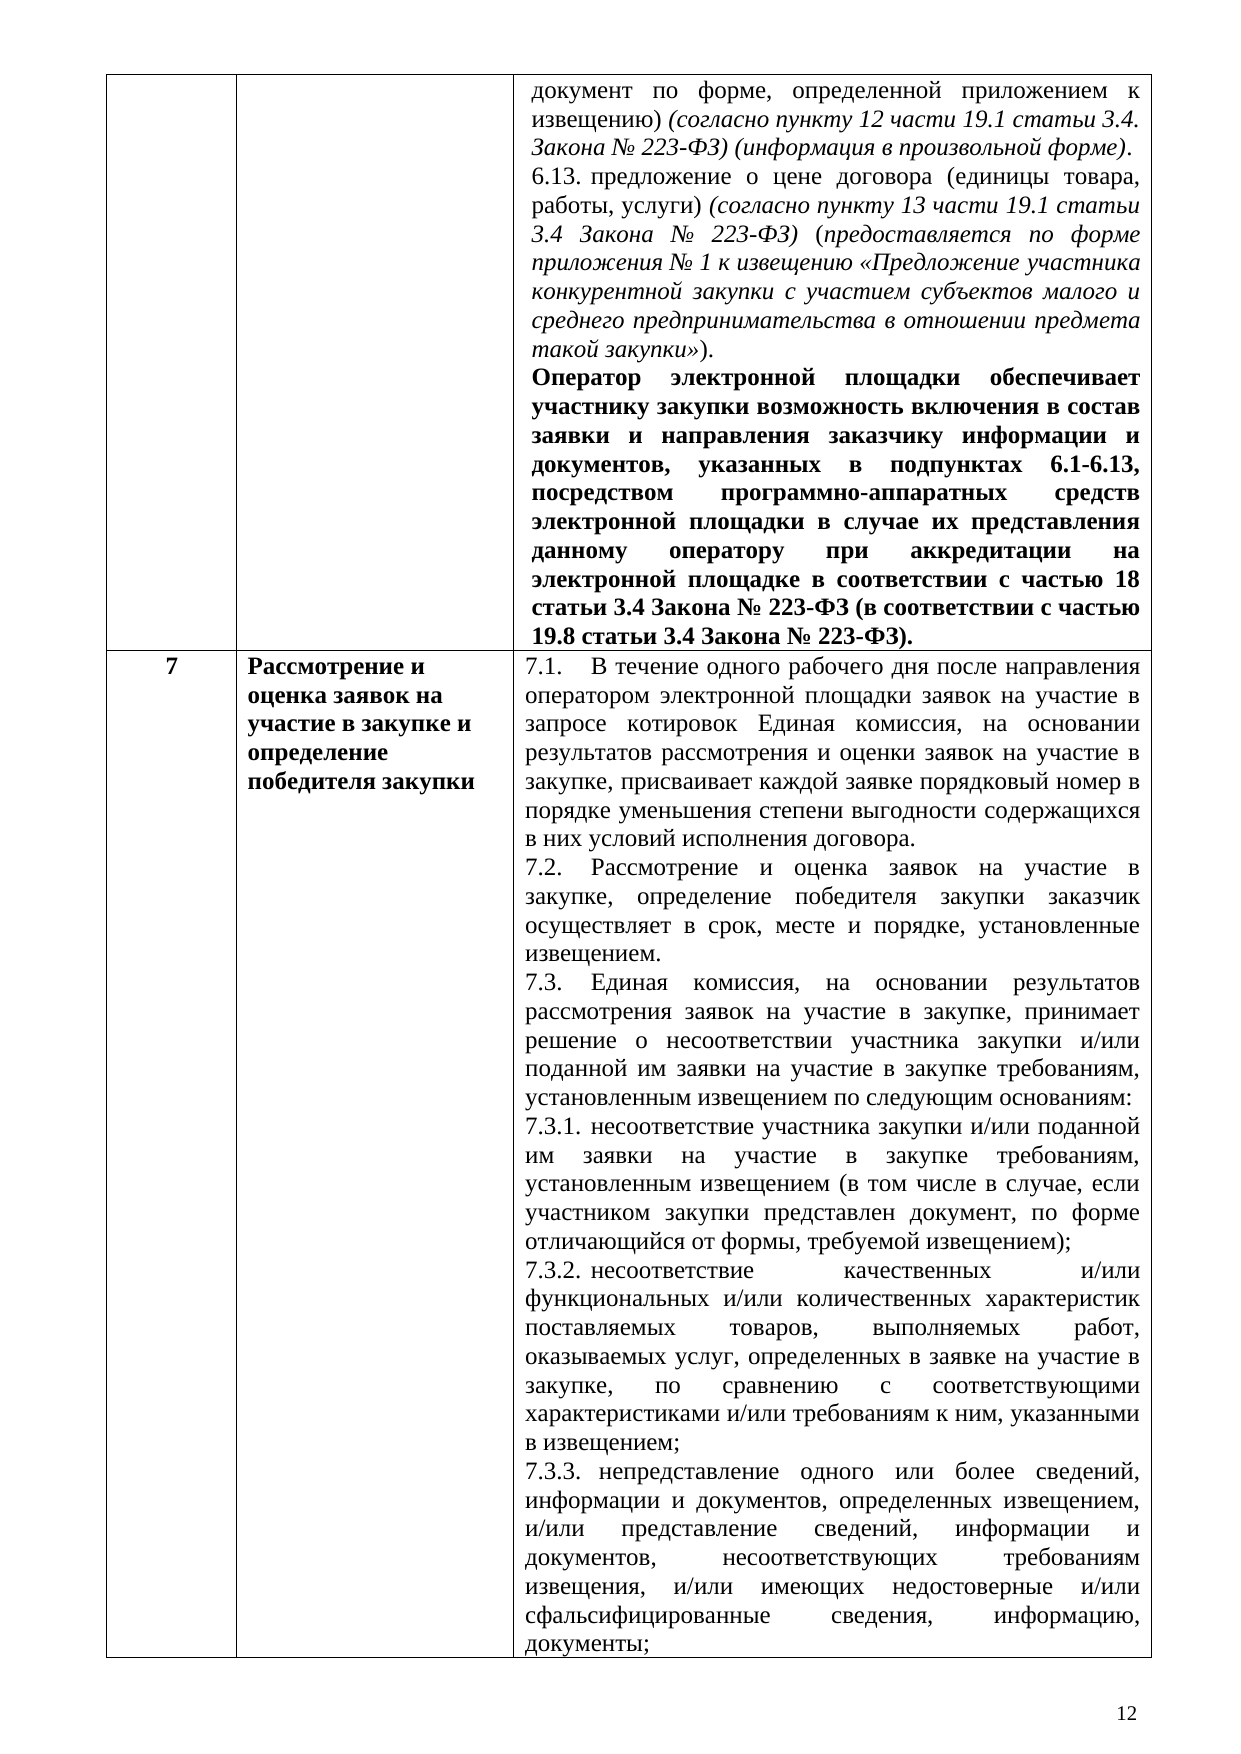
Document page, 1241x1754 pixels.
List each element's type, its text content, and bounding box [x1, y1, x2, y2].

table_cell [237, 75, 513, 650]
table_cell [237, 651, 513, 1657]
table_cell 7 [107, 651, 236, 1657]
table_cell 6 [107, 75, 236, 650]
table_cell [514, 75, 1151, 650]
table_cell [514, 651, 1151, 1657]
